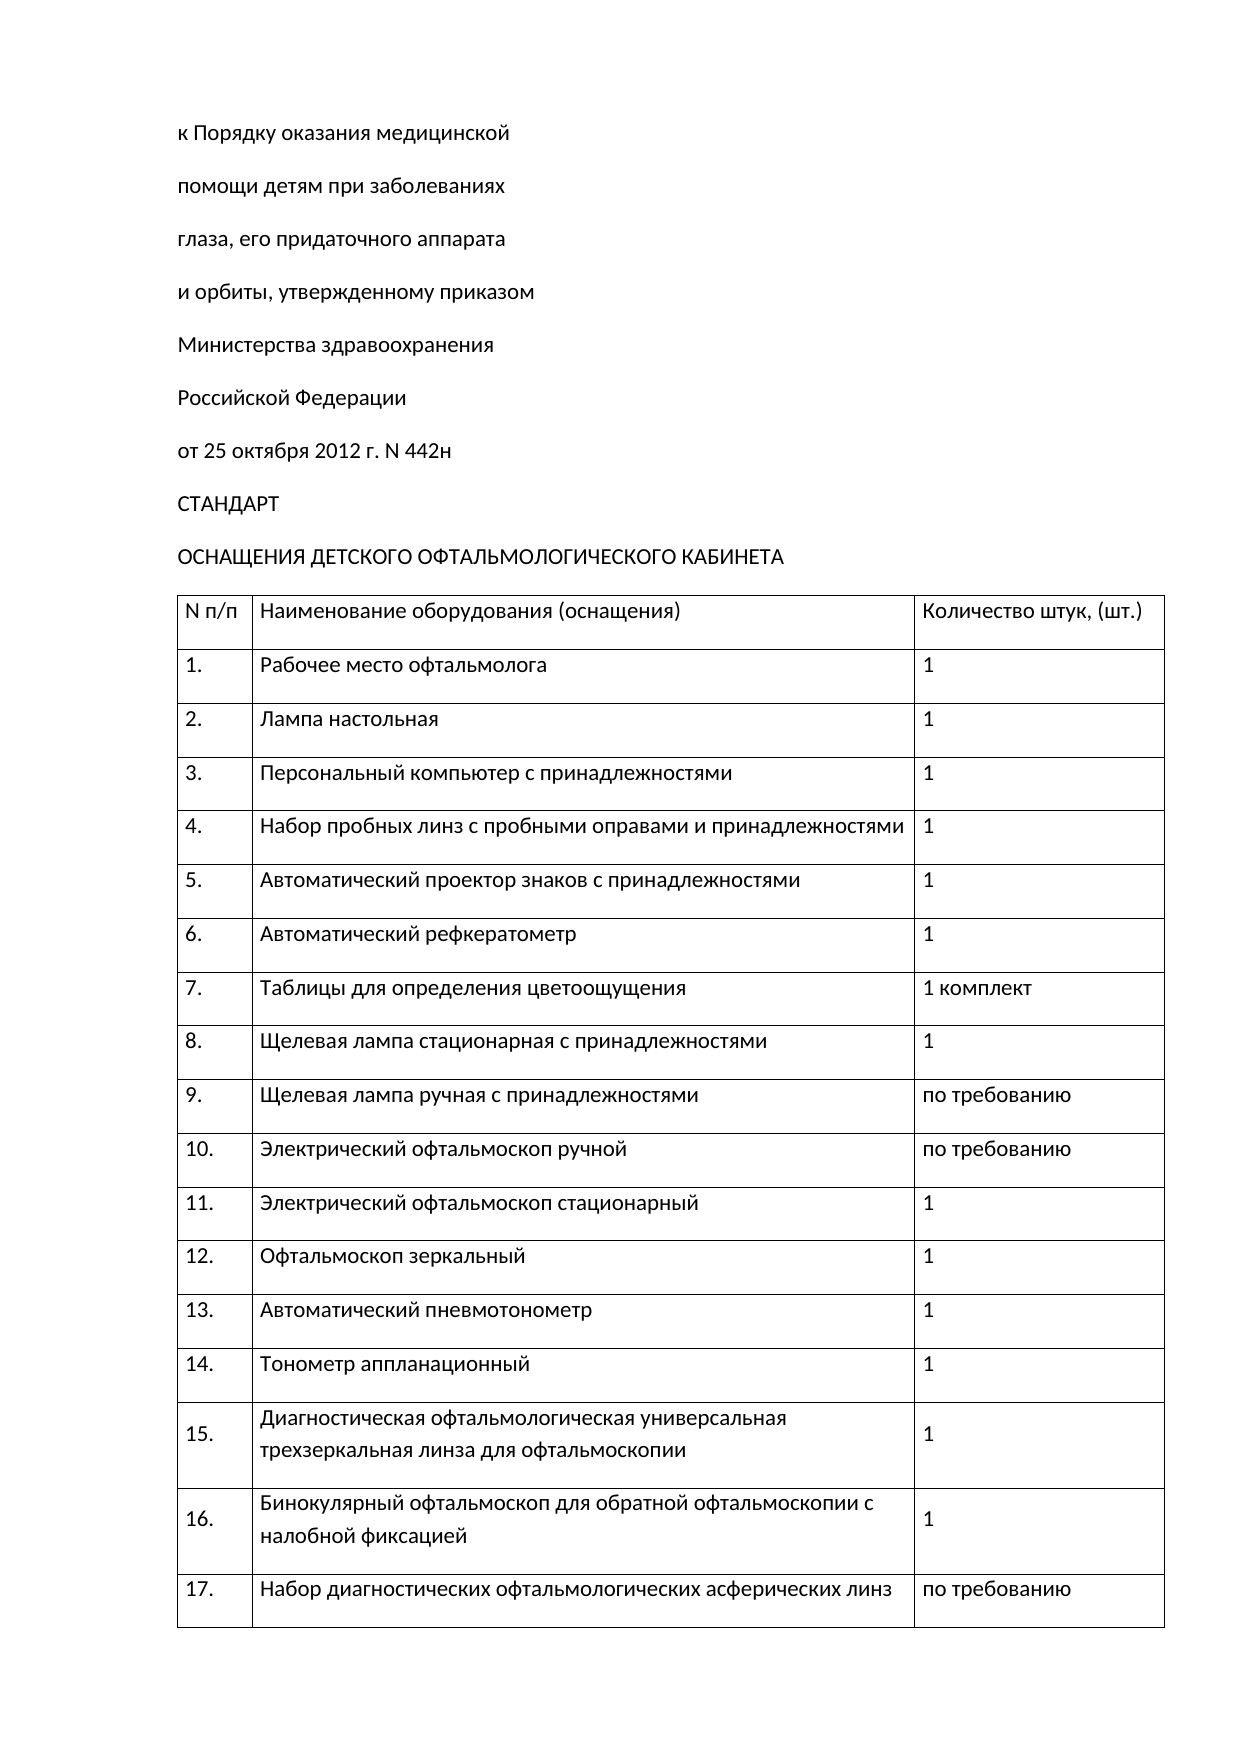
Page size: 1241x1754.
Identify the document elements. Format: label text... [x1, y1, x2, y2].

table_cell 1 [915, 650, 1164, 703]
table_cell Бинокулярный офтальмоскоп для обратной офтальмоскопии с налобной фиксацией [253, 1489, 914, 1573]
table_cell Набор пробных линз с пробными оправами и принадлежностями [253, 811, 914, 864]
table_cell Автоматический пневмотонометр [253, 1295, 914, 1348]
table_cell 8. [178, 1026, 252, 1079]
table_cell 11. [178, 1188, 252, 1240]
table_cell Автоматический проектор знаков с принадлежностями [253, 865, 914, 918]
table_cell 7. [178, 973, 252, 1025]
table_cell 1 [915, 704, 1164, 757]
table_cell 1 [915, 1188, 1164, 1240]
table_cell 1 [915, 919, 1164, 972]
table_cell 1 [915, 1489, 1164, 1573]
text и орбиты, утвержденному приказом [177, 277, 1152, 305]
table_cell 4. [178, 811, 252, 864]
text глаза, его придаточного аппарата [177, 224, 1152, 252]
table_cell 1 [915, 1403, 1164, 1487]
table_cell 1 [915, 1295, 1164, 1348]
table_cell 6. [178, 919, 252, 972]
table_cell Таблицы для определения цветоощущения [253, 973, 914, 1025]
table_cell по требованию [915, 1080, 1164, 1133]
table_cell 1 [915, 1026, 1164, 1079]
text ОСНАЩЕНИЯ ДЕТСКОГО ОФТАЛЬМОЛОГИЧЕСКОГО КАБИНЕТА [177, 542, 1152, 570]
text к Порядку оказания медицинской [177, 118, 1152, 146]
text СТАНДАРТ [177, 489, 1152, 517]
text Министерства здравоохранения [177, 330, 1152, 358]
table_cell 9. [178, 1080, 252, 1133]
table_cell 1 [915, 1241, 1164, 1294]
table_cell Электрический офтальмоскоп стационарный [253, 1188, 914, 1240]
table_cell по требованию [915, 1134, 1164, 1187]
table_cell 1 [915, 865, 1164, 918]
table_cell 1 комплект [915, 973, 1164, 1025]
table_cell Автоматический рефкератометр [253, 919, 914, 972]
table_cell Персональный компьютер с принадлежностями [253, 758, 914, 810]
table_cell 1 [915, 758, 1164, 810]
table_cell Щелевая лампа ручная с принадлежностями [253, 1080, 914, 1133]
table_cell 1. [178, 650, 252, 703]
table_header N п/п [178, 596, 252, 649]
text помощи детям при заболеваниях [177, 171, 1152, 199]
text от 25 октября 2012 г. N 442н [177, 436, 1152, 464]
table_cell Лампа настольная [253, 704, 914, 757]
table_cell 3. [178, 758, 252, 810]
table_cell 17. [178, 1575, 252, 1627]
table_cell по требованию [915, 1575, 1164, 1627]
table_cell 14. [178, 1349, 252, 1402]
table_cell 1 [915, 1349, 1164, 1402]
table_cell 15. [178, 1403, 252, 1487]
table_cell 1 [915, 811, 1164, 864]
table_cell Рабочее место офтальмолога [253, 650, 914, 703]
table_cell 12. [178, 1241, 252, 1294]
text Российской Федерации [177, 383, 1152, 411]
table_cell 16. [178, 1489, 252, 1573]
table_header Количество штук, (шт.) [915, 596, 1164, 649]
table_cell 10. [178, 1134, 252, 1187]
table_cell 13. [178, 1295, 252, 1348]
table_cell Тонометр аппланационный [253, 1349, 914, 1402]
table_cell 2. [178, 704, 252, 757]
table_cell Электрический офтальмоскоп ручной [253, 1134, 914, 1187]
table_header Наименование оборудования (оснащения) [253, 596, 914, 649]
table_cell Щелевая лампа стационарная с принадлежностями [253, 1026, 914, 1079]
table_cell Офтальмоскоп зеркальный [253, 1241, 914, 1294]
table_cell Диагностическая офтальмологическая универсальная трехзеркальная линза для офтальмоскопии [253, 1403, 914, 1487]
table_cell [253, 1575, 914, 1627]
table_cell 5. [178, 865, 252, 918]
